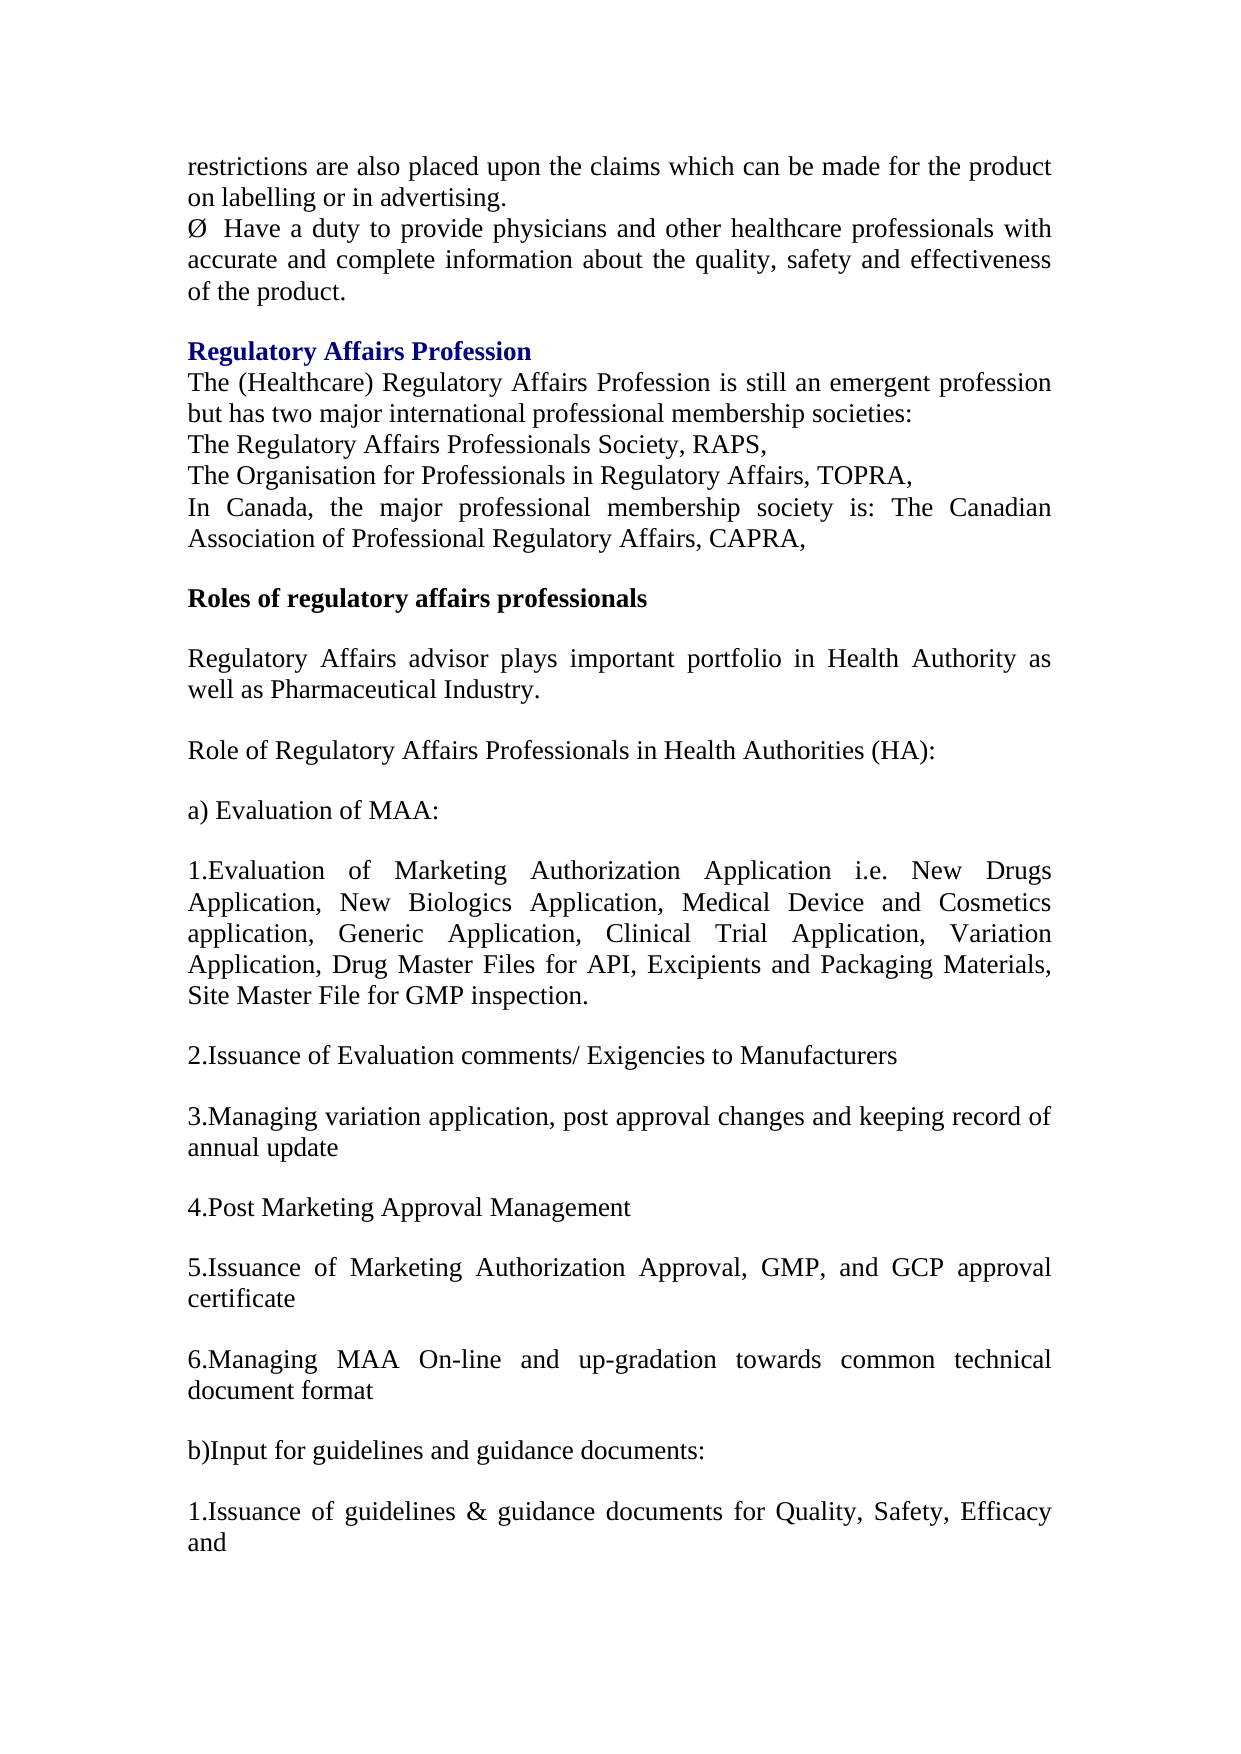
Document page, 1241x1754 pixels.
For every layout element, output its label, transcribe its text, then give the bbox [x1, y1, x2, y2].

text 1.Evaluation of Marketing Authorization Application i.e. New Drugs Application, New Biologics Application, Medical Device and Cosmetics application, Generic Application, Clinical Trial Application, Variation Application, Drug Master Files for API, Excipients and Packaging Materials, Site Master File for GMP inspection. [187, 854, 1053, 1010]
text 2.Issuance of Evaluation comments/ Exigencies to Manufacturers [187, 1039, 1053, 1071]
text 3.Managing variation application, post approval changes and keeping record of annual update [187, 1100, 1053, 1162]
text Roles of regulatory affairs professionals [187, 582, 1053, 613]
text Regulatory Affairs Profession The (Healthcare) Regulatory Affairs Profession is still an emergent profession but has two major international professional membership societies: The Regulatory Affairs Professionals Society, RAPS, The Organisation for Professionals in Regulatory Affairs, TOPRA, In Canada, the major professional membership society is: The Canadian Association of Professional Regulatory Affairs, CAPRA, [187, 335, 1053, 553]
text 6.Managing MAA On-line and up-gradation towards common technical document format [187, 1343, 1053, 1405]
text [187, 150, 1053, 306]
text 1.Issuance of guidelines & guidance documents for Quality, Safety, Efficacy and [187, 1495, 1053, 1557]
text Role of Regulatory Affairs Professionals in Health Authorities (HA): [187, 734, 1053, 765]
text 4.Post Marketing Approval Management [187, 1191, 1053, 1222]
text 5.Issuance of Marketing Authorization Approval, GMP, and GCP approval certificate [187, 1251, 1053, 1314]
text a) Evaluation of MAA: [187, 794, 1053, 825]
text Regulatory Affairs advisor plays important portfolio in Health Authority as well as Pharmaceutical Industry. [187, 642, 1053, 705]
text b)Input for guidelines and guidance documents: [187, 1434, 1053, 1466]
